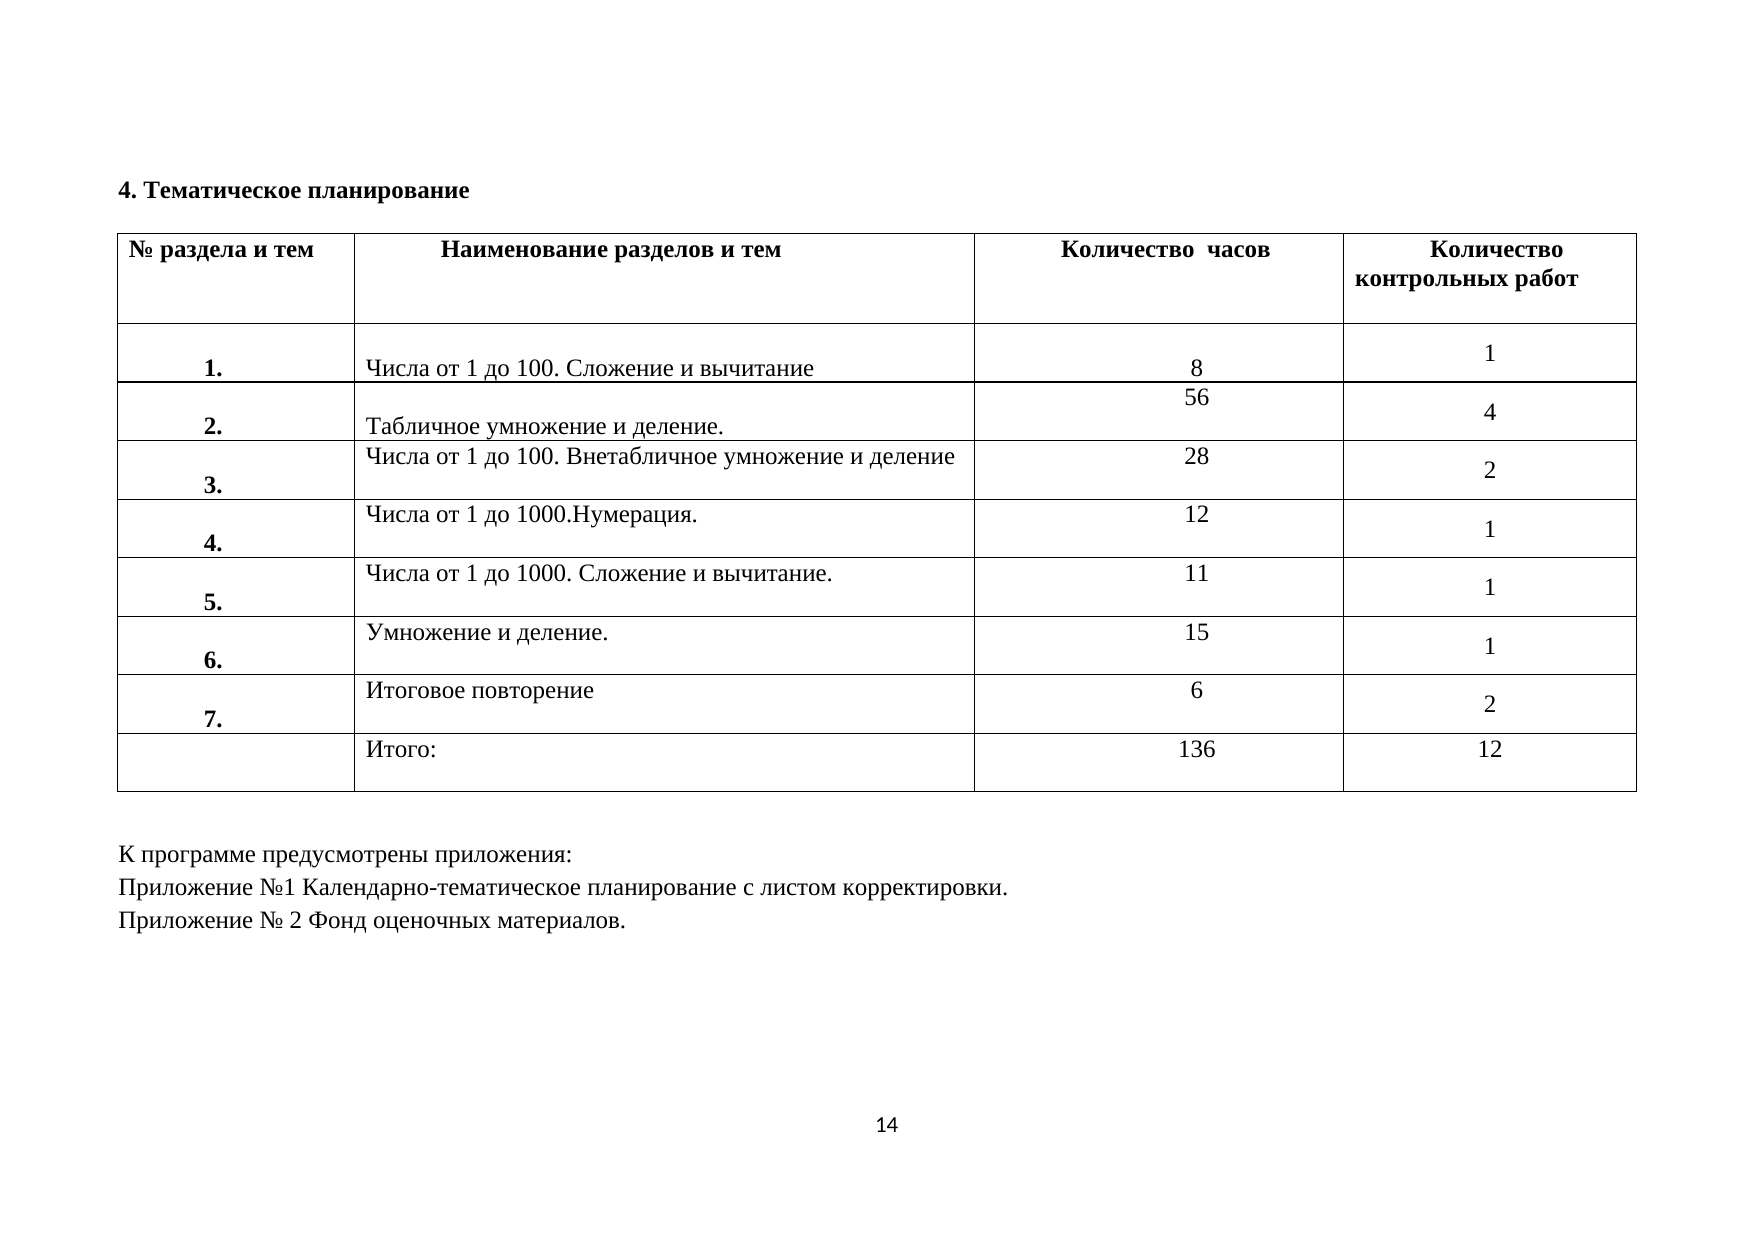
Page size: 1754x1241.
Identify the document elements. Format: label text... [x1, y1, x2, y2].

table_cell 3. [118, 441, 354, 498]
table_cell Табличное умножение и деление. [355, 383, 974, 440]
table_cell Числа от 1 до 100. Сложение и вычитание [355, 324, 974, 381]
table_cell 8 [975, 324, 1343, 381]
table_cell 11 [975, 558, 1343, 616]
table_cell Умножение и деление. [355, 617, 974, 674]
table_cell Числа от 1 до 1000. Сложение и вычитание. [355, 558, 974, 616]
table_cell 6 [975, 675, 1343, 733]
table_cell 1 [1344, 617, 1636, 674]
table_cell 12 [975, 500, 1343, 557]
table_cell 1. [118, 324, 354, 381]
table_cell Числа от 1 до 1000.Нумерация. [355, 500, 974, 557]
table_cell 2 [1344, 675, 1636, 733]
table_cell 28 [975, 441, 1343, 498]
table_cell 5. [118, 558, 354, 616]
table_cell Итого: [355, 734, 974, 791]
table_cell 56 [975, 383, 1343, 440]
text Приложение №1 Календарно-тематическое планирование с листом корректировки. [118, 872, 1655, 901]
table_cell 12 [1344, 734, 1636, 791]
text 4. Тематическое планирование [118, 176, 1655, 204]
table_cell 6. [118, 617, 354, 674]
table_cell 4 [1344, 383, 1636, 440]
table_cell 2 [1344, 441, 1636, 498]
table_header Количество контрольных работ [1344, 234, 1636, 323]
table_cell 15 [975, 617, 1343, 674]
table_header Наименование разделов и тем [355, 234, 974, 323]
table_cell 1 [1344, 500, 1636, 557]
table_cell 1 [1344, 558, 1636, 616]
table_cell Итоговое повторение [355, 675, 974, 733]
table_cell 2. [118, 383, 354, 440]
table_cell 1 [1344, 324, 1636, 381]
table_cell 4. [118, 500, 354, 557]
table_header Количество часов [975, 234, 1343, 323]
table_cell [118, 734, 354, 791]
table_cell Числа от 1 до 100. Внетабличное умножение и деление [355, 441, 974, 498]
table_header № раздела и тем [118, 234, 354, 323]
table_cell 136 [975, 734, 1343, 791]
text Приложение № 2 Фонд оценочных материалов. [118, 905, 1655, 934]
text К программе предусмотрены приложения: [118, 839, 1655, 868]
table_cell 7. [118, 675, 354, 733]
